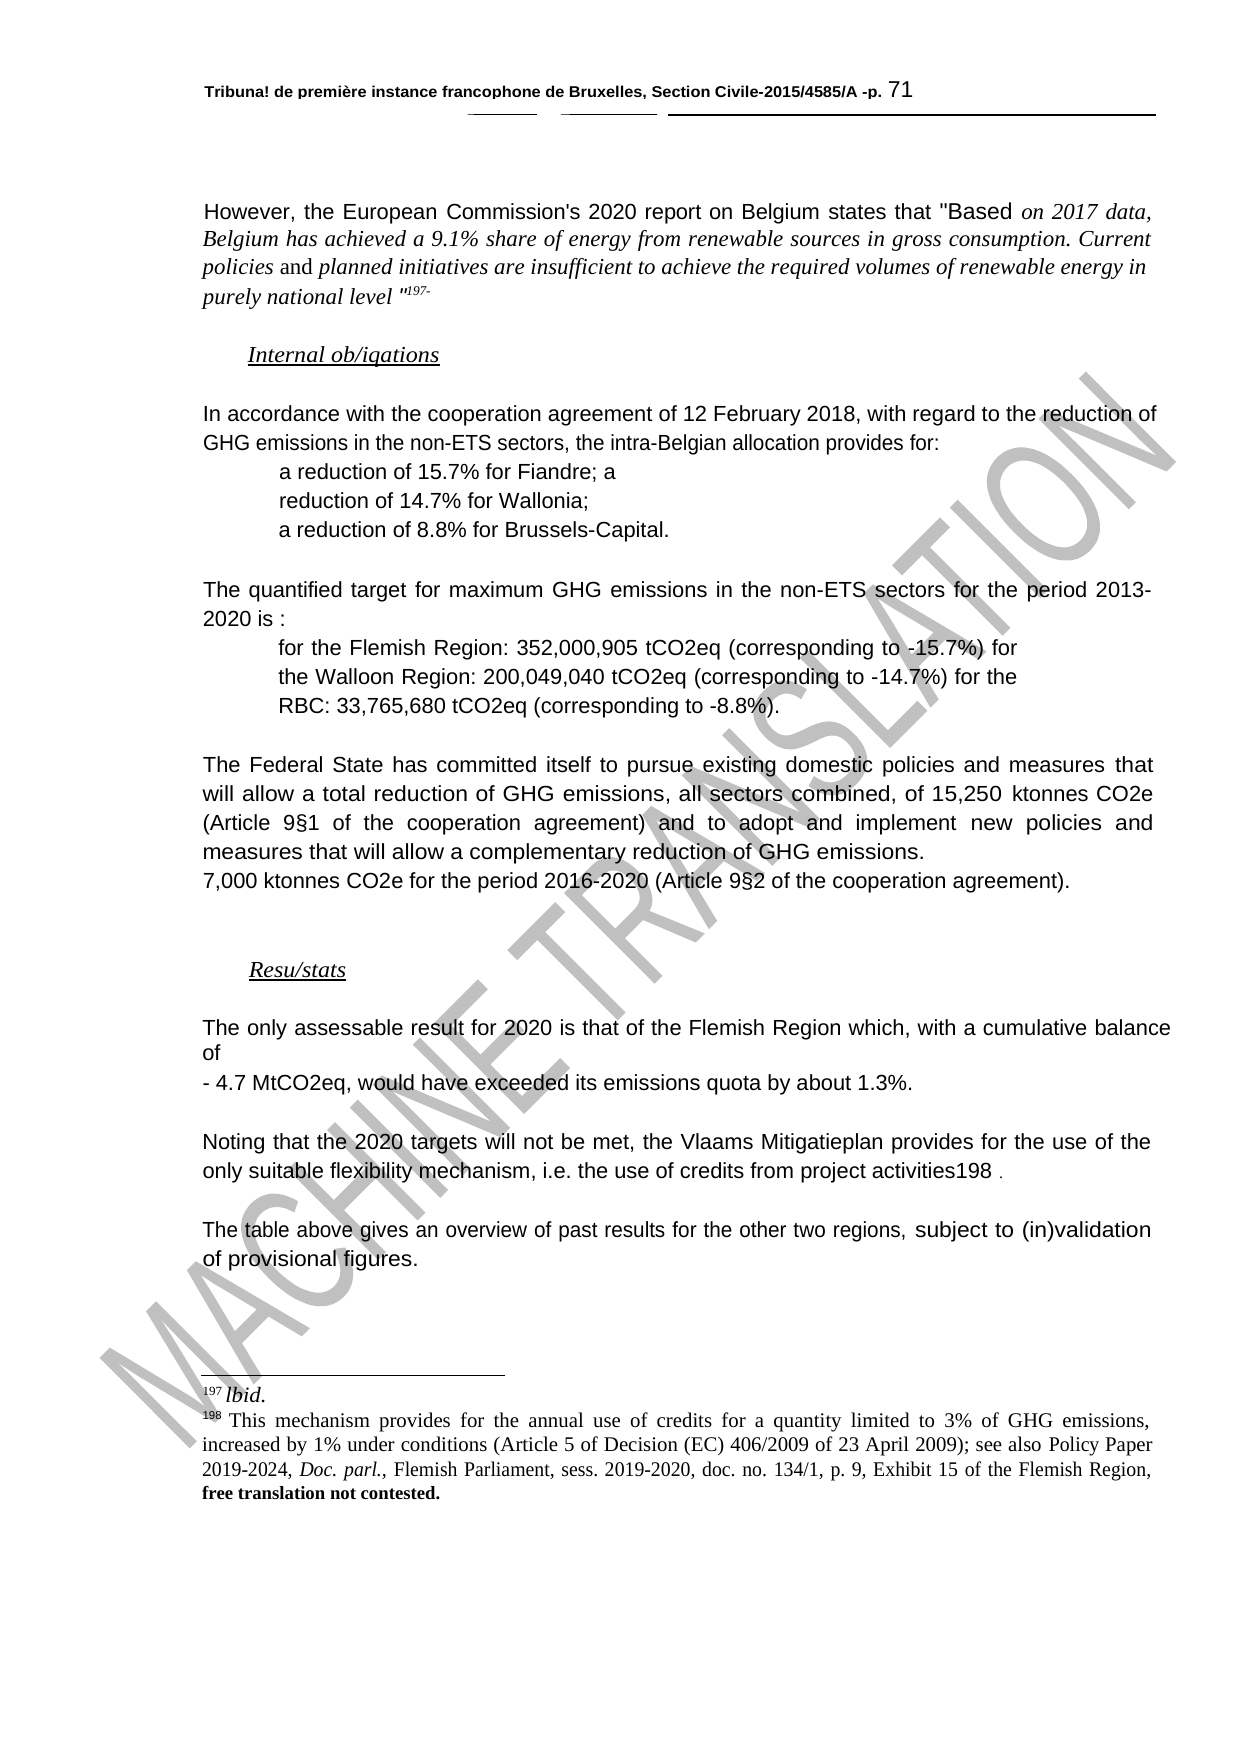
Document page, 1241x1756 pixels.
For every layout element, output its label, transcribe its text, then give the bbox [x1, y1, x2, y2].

text 7,000 ktonnes CO2e for the period 2016-2020 (Article 9§2 of the cooperation agreement). [203, 868, 1173, 893]
text 197 lbid. [202, 1383, 1173, 1407]
text - 4.7 MtCO2eq, would have exceeded its emissions quota by about 1.3%. [202, 1070, 1173, 1095]
text The quantified target for maximum GHG emissions in the non-ETS sectors for the period 2013-2020 is : [203, 577, 1153, 631]
text a reduction of 8.8% for Brussels-Capital. [278, 517, 1173, 542]
text The Federal State has committed itself to pursue existing domestic policies and measures that will allow a total reduction of GHG emissions, all sectors combined, of 15,250 ktonnes CO2e (Article 9§1 of the cooperation agreement) and to adopt and implement new policies and measures that will allow a complementary reduction of GHG emissions. [202, 751, 1153, 864]
text The only assessable result for 2020 is that of the Flemish Region which, with a cumulative balance of [202, 1015, 1173, 1065]
text a reduction of 15.7% for Fiandre; a reduction of 14.7% for Wallonia; [279, 459, 706, 513]
text Internal ob/iqations [247, 341, 1173, 367]
text However, the European Commission's 2020 report on Belgium states that "Based on 2017 data, Belgium has achieved a 9.1% share of energy from renewable sources in gross consumption. Current policies and planned initiatives are insufficient to achieve the required volumes of renewable energy in [202, 198, 1154, 279]
subtitle purely national level "197- [203, 281, 1173, 310]
text The table above gives an overview of past results for the other two regions, subject to (in)validation of provisional figures. [202, 1217, 1152, 1271]
text 198 This mechanism provides for the annual use of credits for a quantity limited to 3% of GHG emissions, increased by 1% under conditions (Article 5 of Decision (EC) 406/2009 of 23 April 2009); see also Policy Paper 2019-2024, Doc. parl., Flemish Parliament, sess. 2019-2020, doc. no. 134/1, p. 9, Exhibit 15 of the Flemish Region, free translation not contested. [202, 1407, 1152, 1503]
text for the Flemish Region: 352,000,905 tCO2eq (corresponding to -15.7%) for the Walloon Region: 200,049,040 tCO2eq (corresponding to -14.7%) for the RBC: 33,765,680 tCO2eq (corresponding to -8.8%). [278, 635, 1018, 718]
text Noting that the 2020 targets will not be met, the Vlaams Mitigatieplan provides for the use of the only suitable flexibility mechanism, i.e. the use of credits from project activities198 . [202, 1129, 1152, 1183]
text Resu/stats [248, 956, 1173, 982]
text In accordance with the cooperation agreement of 12 February 2018, with regard to the reduction of GHG emissions in the non-ETS sectors, the intra-Belgian allocation provides for: [203, 401, 1173, 455]
